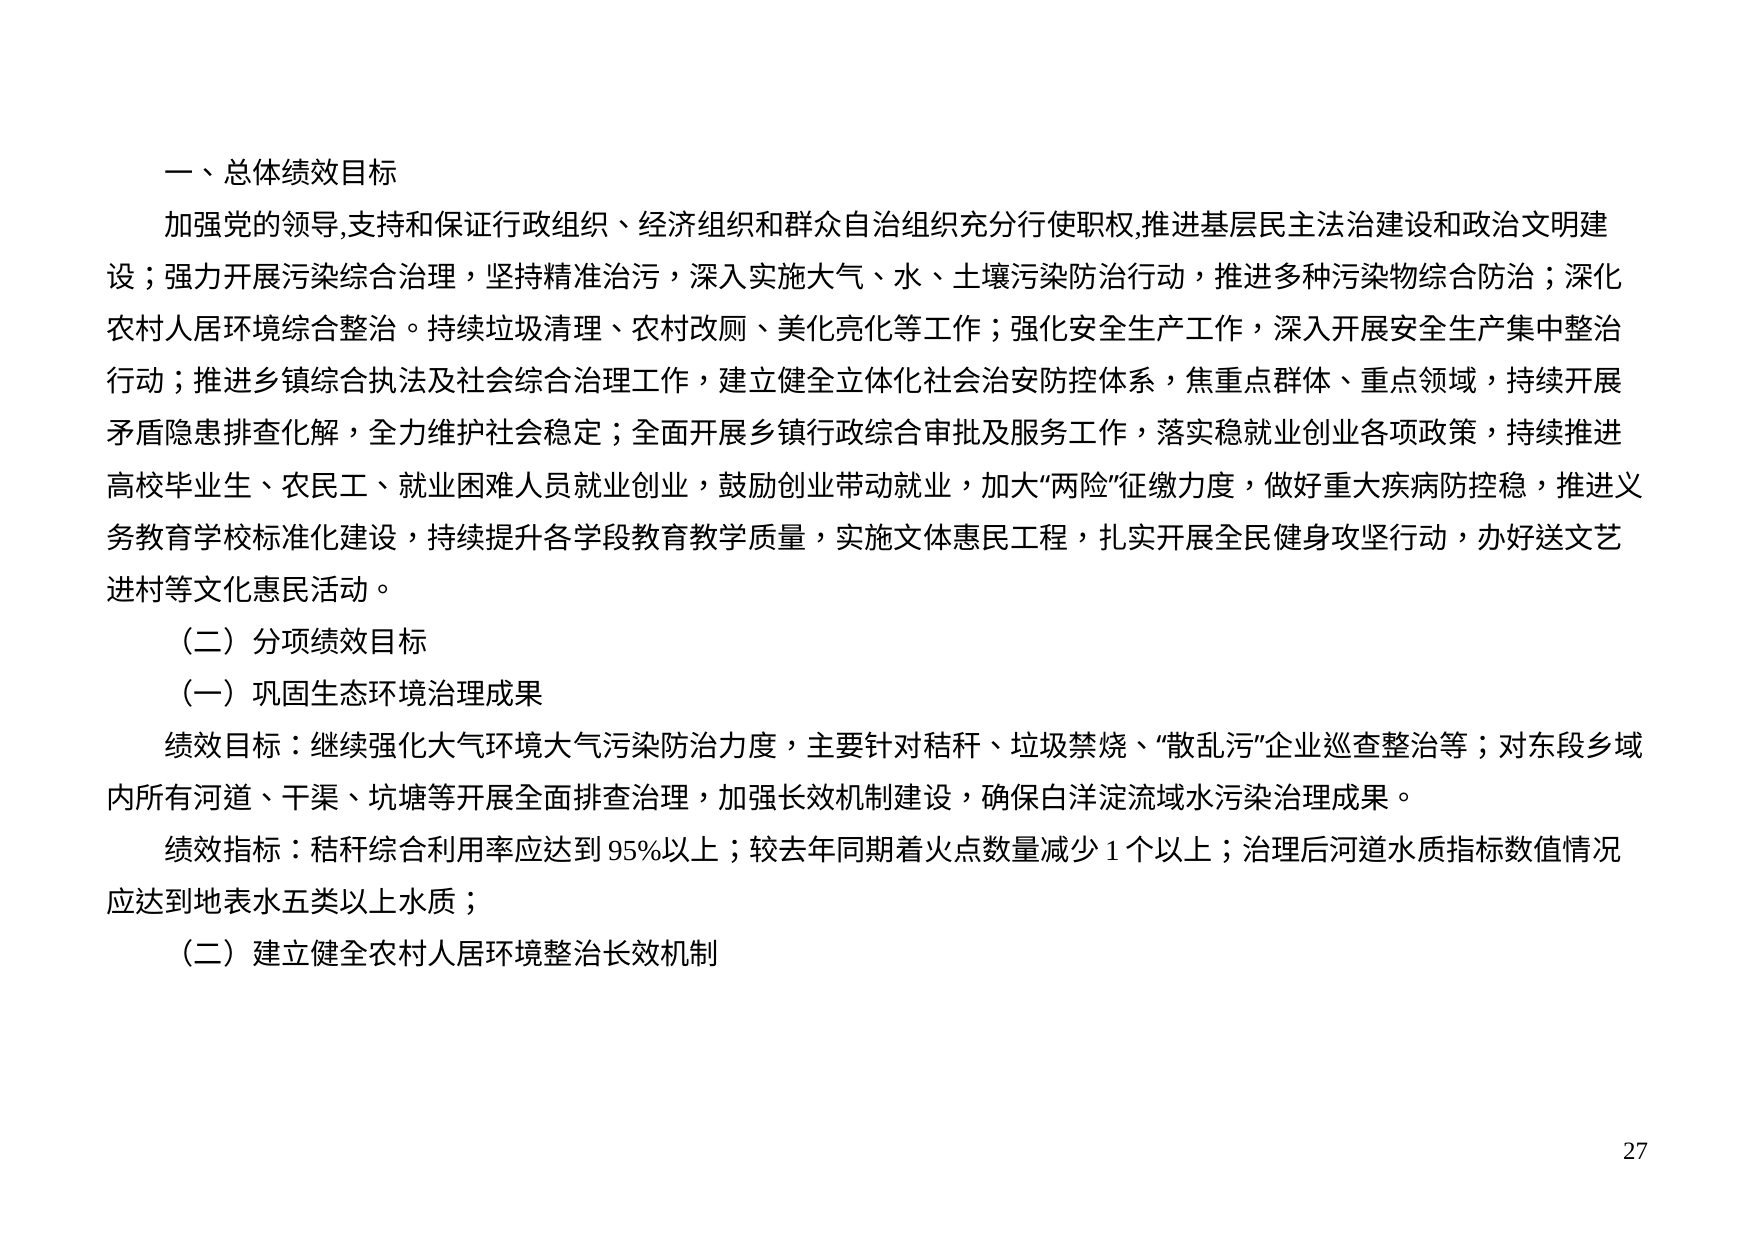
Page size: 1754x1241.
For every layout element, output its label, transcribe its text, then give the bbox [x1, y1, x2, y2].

text 绩效目标：继续强化大气环境大气污染防治力度，主要针对秸秆、垃圾禁烧、“散乱污”企业巡查整治等；对东段乡域内所有河道、干渠、坑塘等开展全面排查治理，加强长效机制建设，确保白洋淀流域水污染治理成果。 [106, 715, 1648, 819]
text 加强党的领导,支持和保证行政组织、经济组织和群众自治组织充分行使职权,推进基层民主法治建设和政治文明建设；强力开展污染综合治理，坚持精准治污，深入实施大气、水、土壤污染防治行动，推进多种污染物综合防治；深化农村人居环境综合整治。持续垃圾清理、农村改厕、美化亮化等工作；强化安全生产工作，深入开展安全生产集中整治行动；推进乡镇综合执法及社会综合治理工作，建立健全立体化社会治安防控体系，焦重点群体、重点领域，持续开展矛盾隐患排查化解，全力维护社会稳定；全面开展乡镇行政综合审批及服务工作，落实稳就业创业各项政策，持续推进高校毕业生、农民工、就业困难人员就业创业，鼓励创业带动就业，加大“两险”征缴力度，做好重大疾病防控稳，推进义务教育学校标准化建设，持续提升各学段教育教学质量，实施文体惠民工程，扎实开展全民健身攻坚行动，办好送文艺进村等文化惠民活动。 [106, 194, 1648, 611]
text （二）建立健全农村人居环境整治长效机制 [106, 923, 1648, 975]
text （二）分项绩效目标 [106, 611, 1648, 663]
text （一）巩固生态环境治理成果 [106, 663, 1648, 715]
text 绩效指标：秸秆综合利用率应达到95%以上；较去年同期着火点数量减少1个以上；治理后河道水质指标数值情况应达到地表水五类以上水质； [106, 819, 1648, 923]
text 一、总体绩效目标 [106, 142, 1648, 194]
